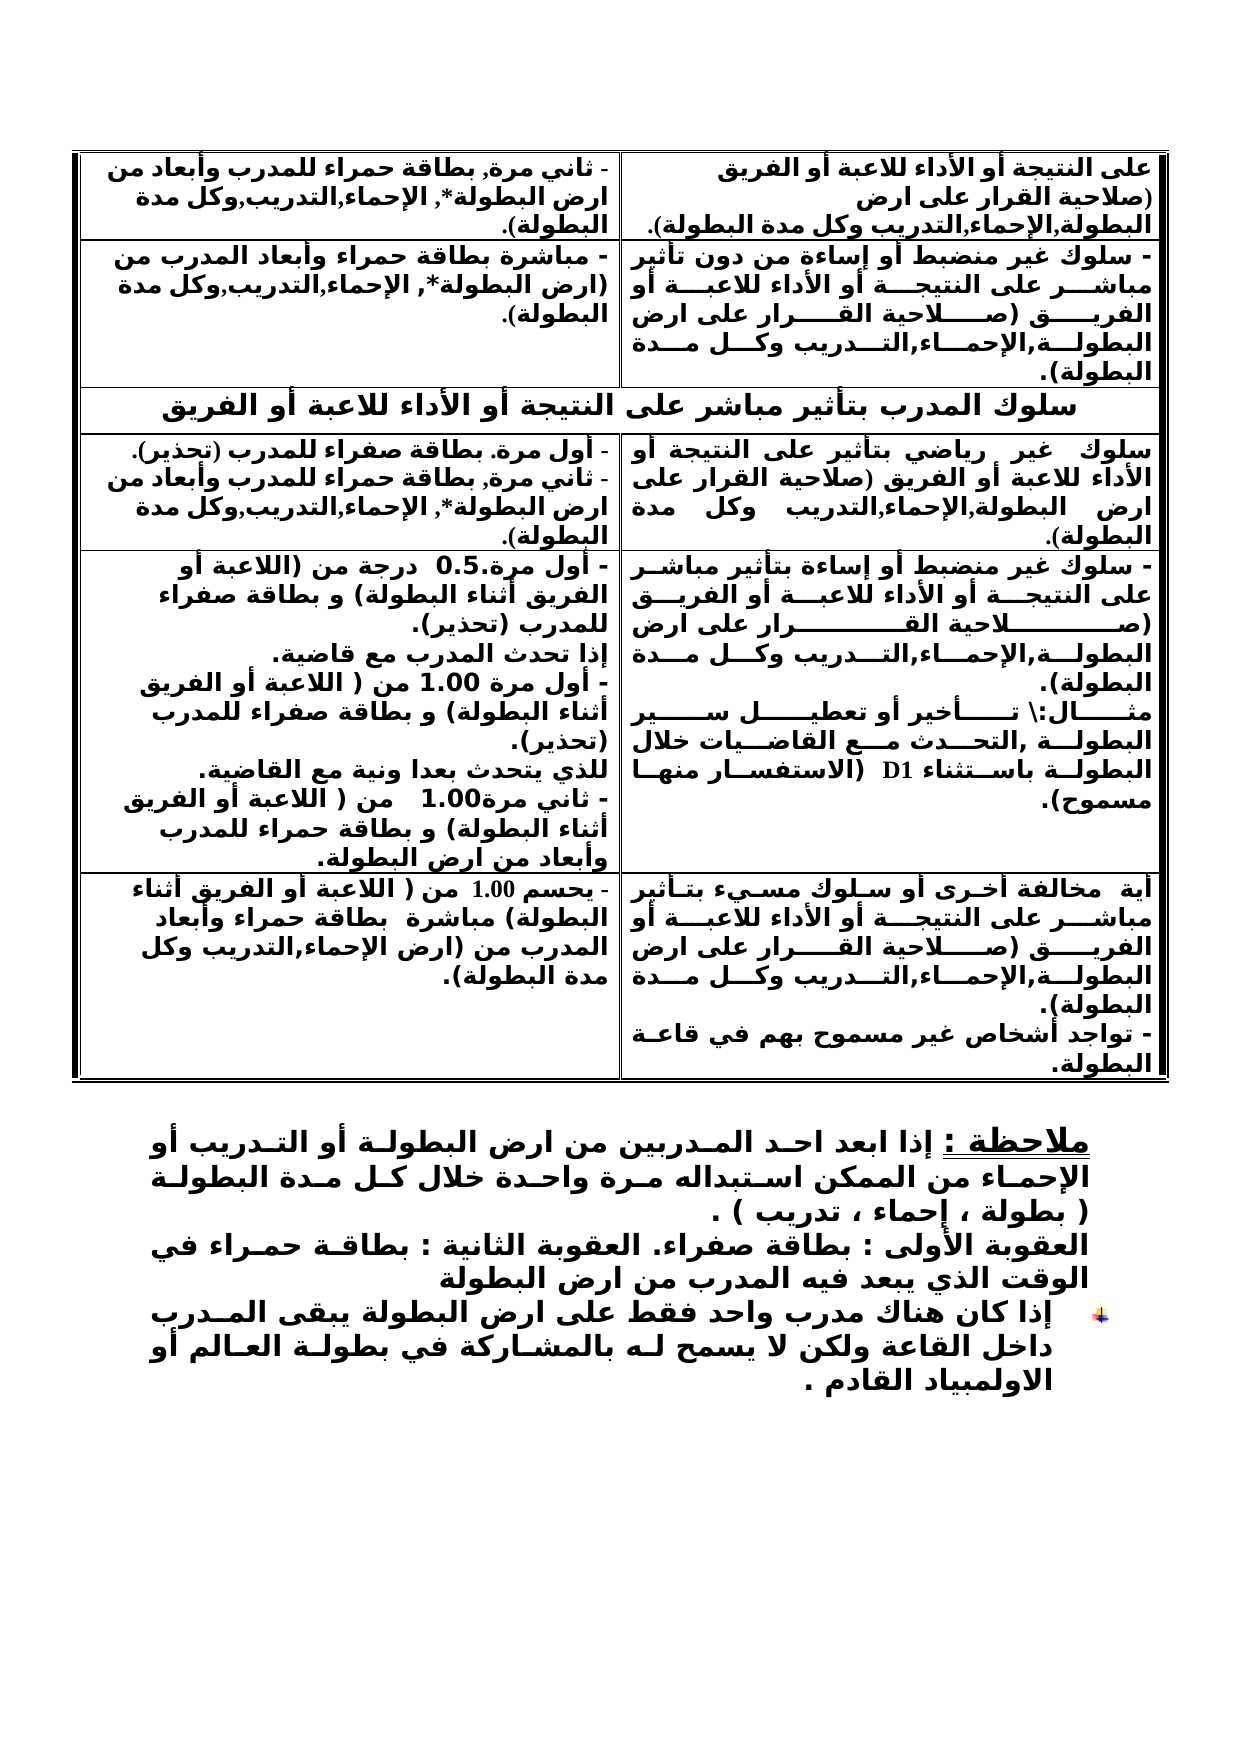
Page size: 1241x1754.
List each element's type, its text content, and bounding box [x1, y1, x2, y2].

table_cell - سلوك غير منضبط أو إساءة من دون تأثير مباشر على النتيجة أو الأداء للاعبة أو الفريق (صلاحية القرار على ارض البطولة,الإحماء,التدريب وكل مدة البطولة). [622, 241, 1159, 387]
text ملاحظة : إذا ابعد احد المدربين من ارض البطولة أو التدريب أو الإحماء من الممكن استبداله مرة واحدة خلال كل مدة البطولة ( بطولة ، إحماء ، تدريب ) . [150, 1121, 1090, 1228]
table_cell - أول مرة.0.5 درجة من (اللاعبة أو الفريق أثناء البطولة) و بطاقة صفراء للمدرب (تحذير). إذا تحدث المدرب مع قاضية. - أول مرة 1.00 من ( اللاعبة أو الفريق أثناء البطولة) و بطاقة صفراء للمدرب (تحذير). للذي يتحدث بعدا ونية مع القاضية. - ثاني مرة1.00 من ( اللاعبة أو الفريق أثناء البطولة) و بطاقة حمراء للمدرب وأبعاد من ارض البطولة. [81, 551, 619, 872]
table_cell - أول مرة. بطاقة صفراء للمدرب (تحذير). - ثاني مرة, بطاقة حمراء للمدرب وأبعاد من ارض البطولة*, الإحماء,التدريب,وكل مدة البطولة). [76, 151, 619, 239]
picture [1092, 1306, 1109, 1323]
table_cell - يحسم 1.00 من ( اللاعبة أو الفريق أثناء البطولة) مباشرة بطاقة حمراء وأبعاد المدرب من (ارض الإحماء,التدريب وكل مدة البطولة). [78, 872, 619, 1078]
table_cell - سلوك غير منضبط أو إساءة بتأثير مباشر على النتيجة أو الأداء للاعبة أو الفريق (صلاحية القرار على ارض البطولة,الإحماء,التدريب وكل مدة البطولة). مثال:\ تأخير أو تعطيل سير البطولة ,التحدث مع القاضيات خلال البطولة باستثناء D1 (الاستفسار منها مسموح). [622, 551, 1159, 872]
table_cell سلوك غير رياضي بتأثير على النتيجة أو الأداء للاعبة أو الفريق (صلاحية القرار على ارض البطولة,الإحماء,التدريب وكل مدة البطولة). [622, 435, 1159, 550]
list إذا كان هناك مدرب واحد فقط على ارض البطولة يبقى المدرب داخل القاعة ولكن لا يسمح له بالمشاركة في بطولة العالم أو الاولمبياد القادم . [150, 1296, 1091, 1398]
table_cell - مباشرة بطاقة حمراء وأبعاد المدرب من (ارض البطولة*, الإحماء,التدريب,وكل مدة البطولة). [81, 241, 619, 387]
table_cell سلوك المدرب بتأثير مباشر على النتيجة أو الأداء للاعبة أو الفريق [81, 387, 1159, 433]
table_cell أية مخالفة أخرى أو سلوك مسيء بتأثير مباشر على النتيجة أو الأداء للاعبة أو الفريق (صلاحية القرار على ارض البطولة,الإحماء,التدريب وكل مدة البطولة). - تواجد أشخاص غير مسموح بهم في قاعة البطولة. [622, 874, 1164, 1078]
table_cell - أول مرة. بطاقة صفراء للمدرب (تحذير). - ثاني مرة, بطاقة حمراء للمدرب وأبعاد من ارض البطولة*, الإحماء,التدريب,وكل مدة البطولة). [81, 435, 619, 550]
text العقوبة الأولى : بطاقة صفراء. العقوبة الثانية : بطاقة حمراء في الوقت الذي يبعد فيه المدرب من ارض البطولة [150, 1228, 1090, 1296]
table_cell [622, 153, 1164, 239]
